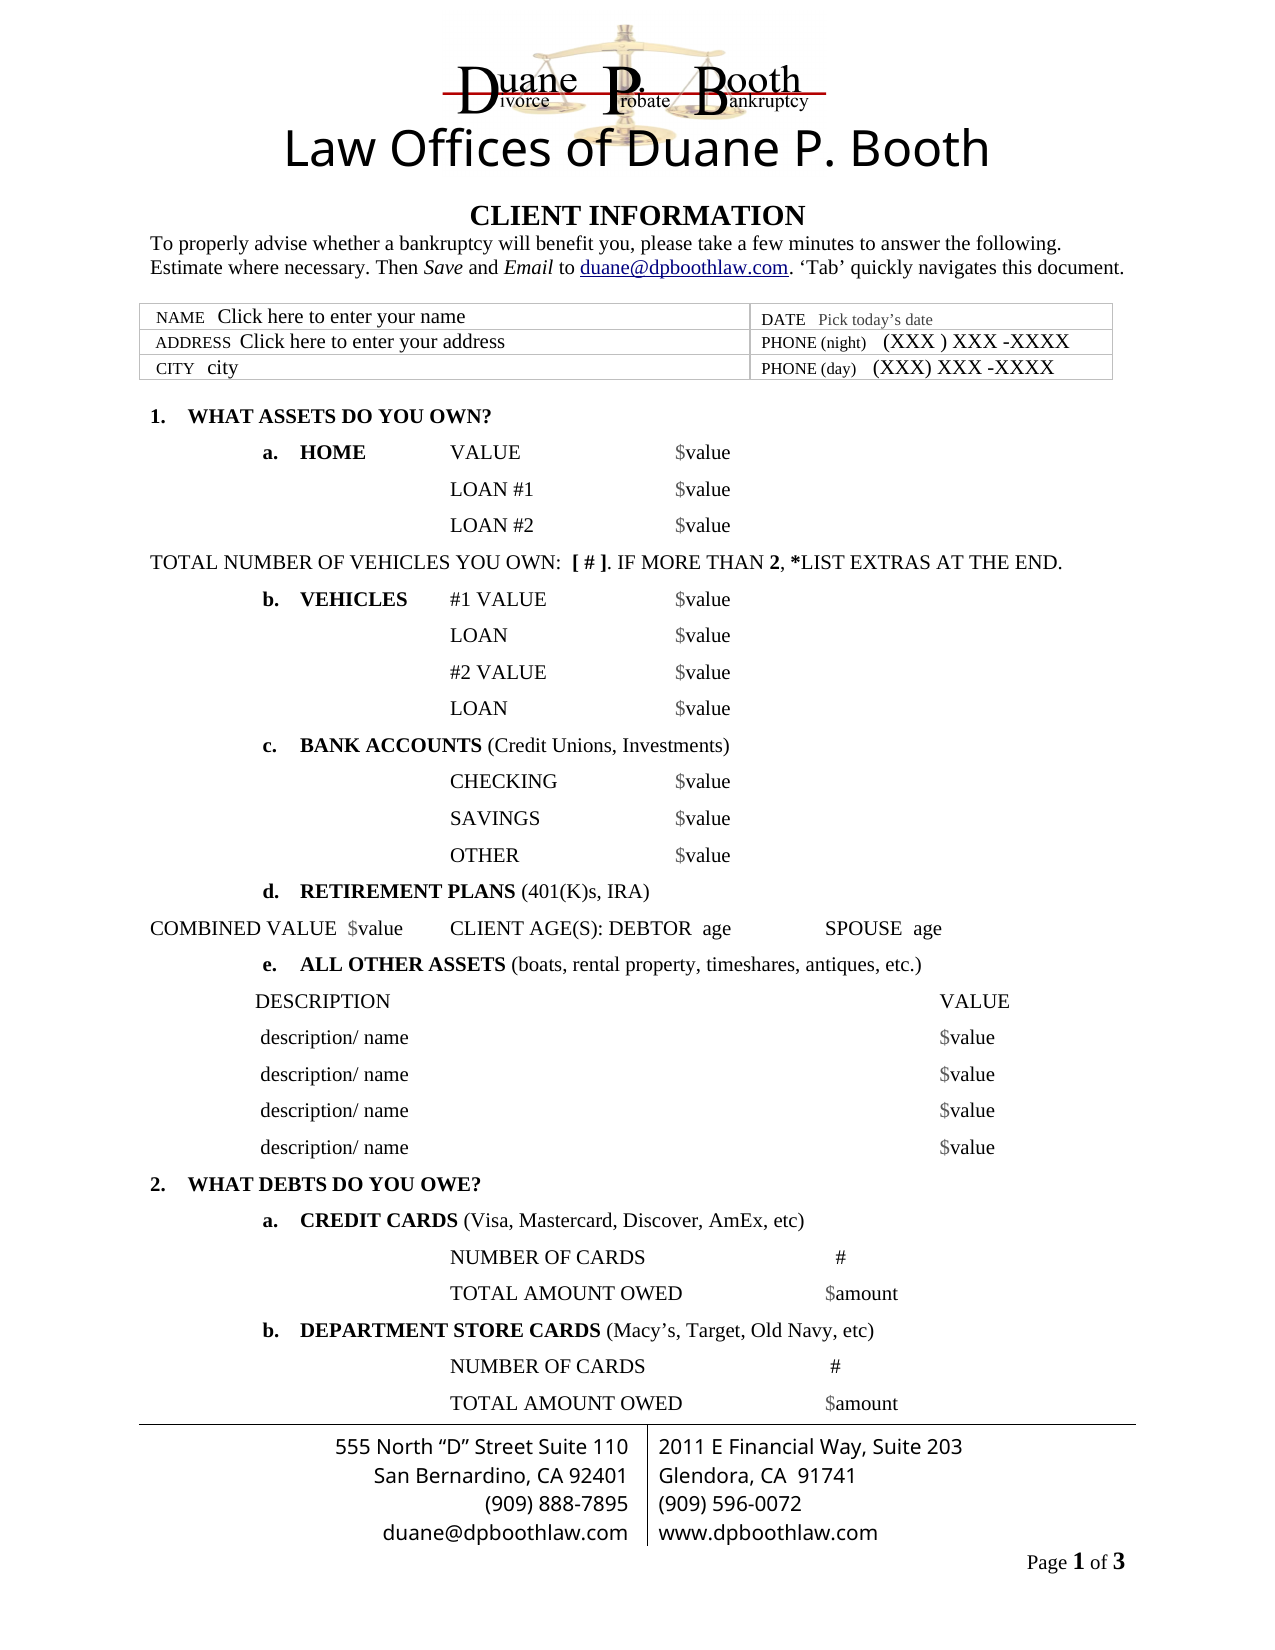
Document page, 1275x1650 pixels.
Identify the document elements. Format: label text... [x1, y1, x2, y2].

table_cell [244, 1025, 928, 1062]
table_header VALUE [928, 989, 1136, 1025]
text Law Offices of Duane P. Booth [150, 112, 1125, 181]
table_cell $ [928, 1025, 1136, 1062]
text CHECKING $ [450, 769, 1125, 793]
text OTHER $ [450, 842, 1125, 867]
text LOAN $ [375, 696, 1050, 720]
text LOAN #1 $ [375, 477, 975, 501]
table_header DATE [751, 304, 1112, 328]
list RETIREMENT PLANS (401(K)s, IRA) [262, 879, 1125, 903]
table_cell [244, 1062, 928, 1098]
text TOTAL NUMBER OF VEHICLES YOU OWN: [ ]. IF MORE THAN 2, *LIST EXTRAS AT THE END. [150, 550, 1125, 574]
table_cell PHONE (day) [751, 355, 1112, 379]
list WHAT ASSETS DO YOU OWN? [150, 404, 1125, 428]
list DEPARTMENT STORE CARDS (Macy’s, Target, Old Navy, etc) [262, 1318, 1125, 1342]
text CLIENT INFORMATION [150, 198, 1125, 231]
text LOAN $ [450, 623, 1050, 647]
text #2 VALUE $ [450, 660, 1050, 684]
table_cell PHONE (night) [751, 330, 1112, 353]
text LOAN #2 $ [450, 513, 975, 537]
text TOTAL AMOUNT OWED $ [450, 1391, 1125, 1415]
picture [442, 10, 827, 112]
table_cell $ [928, 1135, 1136, 1172]
table_cell $ [928, 1062, 1136, 1098]
list BANK ACCOUNTS (Credit Unions, Investments) [262, 733, 1125, 757]
table_header DESCRIPTION [244, 989, 928, 1025]
text COMBINED VALUE $ CLIENT AGE(S): DEBTOR SPOUSE [150, 916, 1125, 940]
table_cell CITY [140, 355, 749, 379]
list CREDIT CARDS (Visa, Mastercard, Discover, AmEx, etc) [262, 1208, 1125, 1232]
list VEHICLES #1 VALUE $ [262, 587, 975, 611]
table_header NAME [140, 304, 749, 328]
table_cell [244, 1135, 928, 1172]
text NUMBER OF CARDS [450, 1354, 1125, 1378]
text To properly advise whether a bankruptcy will benefit you, please take a few minutes to answer the following. Estimate where necessary. Then Save and Email to . ‘Tab’ quickly navigates this document. [150, 231, 1125, 279]
text TOTAL AMOUNT OWED $ [450, 1281, 1125, 1305]
list HOME VALUE $ [262, 440, 975, 464]
list ALL OTHER ASSETS (boats, rental property, timeshares, antiques, etc.) [262, 952, 1125, 976]
table_cell $ [928, 1099, 1136, 1135]
table_cell ADDRESS [140, 330, 749, 353]
text NUMBER OF CARDS [450, 1245, 1125, 1269]
table_cell [244, 1099, 928, 1135]
text SAVINGS $ [450, 806, 1125, 830]
list WHAT DEBTS DO YOU OWE? [150, 1172, 1125, 1196]
